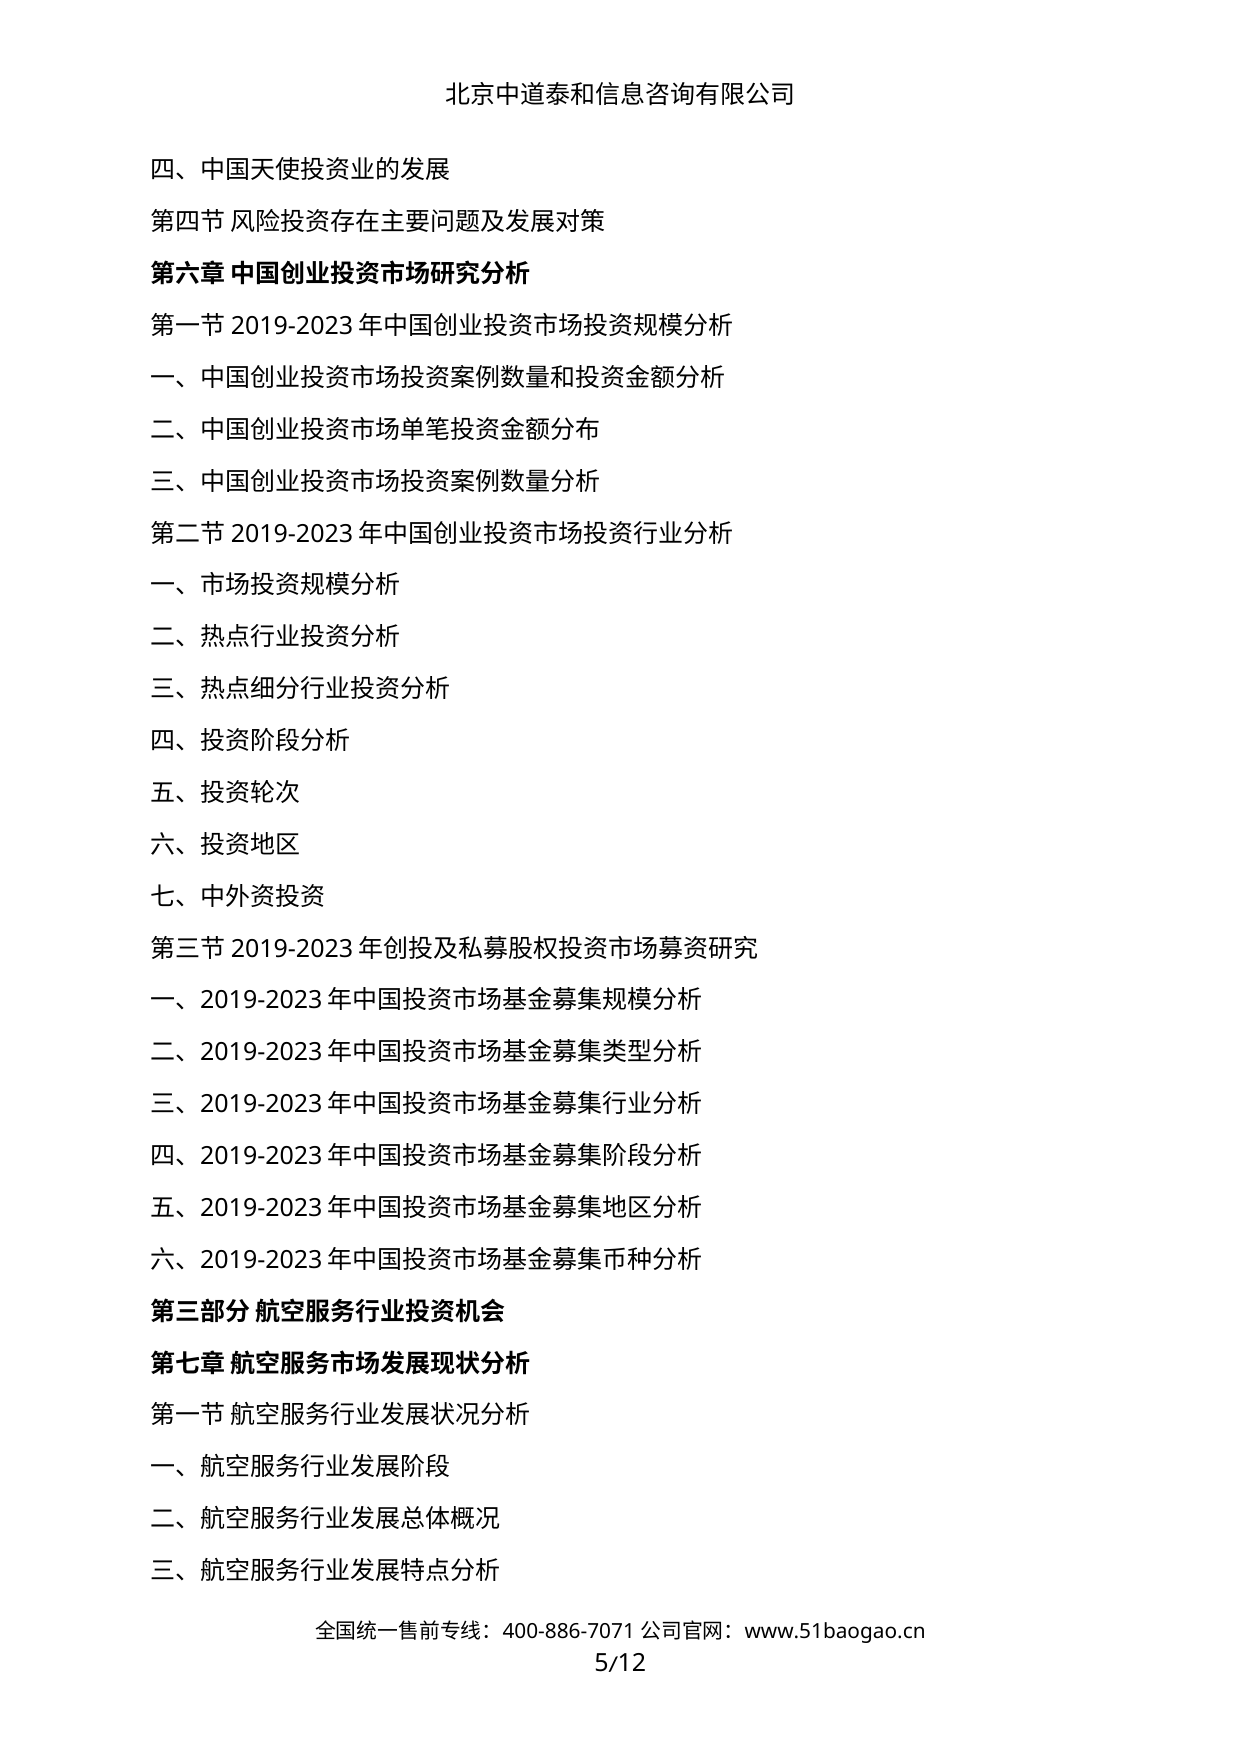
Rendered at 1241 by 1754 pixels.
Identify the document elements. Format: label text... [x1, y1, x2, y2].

text 三、热点细分行业投资分析 [150, 669, 1090, 705]
text 第六章 中国创业投资市场研究分析 [150, 254, 1090, 290]
text 二、2019-2023年中国投资市场基金募集类型分析 [150, 1032, 1090, 1068]
text 四、中国天使投资业的发展 [150, 150, 1090, 186]
text 第三部分 航空服务行业投资机会 [150, 1291, 1090, 1327]
text 一、2019-2023年中国投资市场基金募集规模分析 [150, 980, 1090, 1016]
text 二、中国创业投资市场单笔投资金额分布 [150, 409, 1090, 446]
text 第一节 2019-2023年中国创业投资市场投资规模分析 [150, 306, 1090, 342]
text 第二节 2019-2023年中国创业投资市场投资行业分析 [150, 513, 1090, 549]
text 六、2019-2023年中国投资市场基金募集币种分析 [150, 1239, 1090, 1276]
text 一、中国创业投资市场投资案例数量和投资金额分析 [150, 357, 1090, 394]
text 三、航空服务行业发展特点分析 [150, 1551, 1090, 1587]
text 三、中国创业投资市场投资案例数量分析 [150, 461, 1090, 497]
text 五、投资轮次 [150, 772, 1090, 809]
text 第七章 航空服务市场发展现状分析 [150, 1343, 1090, 1379]
text 四、2019-2023年中国投资市场基金募集阶段分析 [150, 1136, 1090, 1172]
text 七、中外资投资 [150, 876, 1090, 912]
text 一、航空服务行业发展阶段 [150, 1447, 1090, 1483]
text 六、投资地区 [150, 824, 1090, 861]
text 四、投资阶段分析 [150, 721, 1090, 757]
text 二、热点行业投资分析 [150, 617, 1090, 653]
text 第一节 航空服务行业发展状况分析 [150, 1395, 1090, 1431]
text 五、2019-2023年中国投资市场基金募集地区分析 [150, 1187, 1090, 1224]
text 一、市场投资规模分析 [150, 565, 1090, 601]
text 三、2019-2023年中国投资市场基金募集行业分析 [150, 1084, 1090, 1120]
text 第四节 风险投资存在主要问题及发展对策 [150, 202, 1090, 238]
text 二、航空服务行业发展总体概况 [150, 1499, 1090, 1535]
text 第三节 2019-2023年创投及私募股权投资市场募资研究 [150, 928, 1090, 964]
